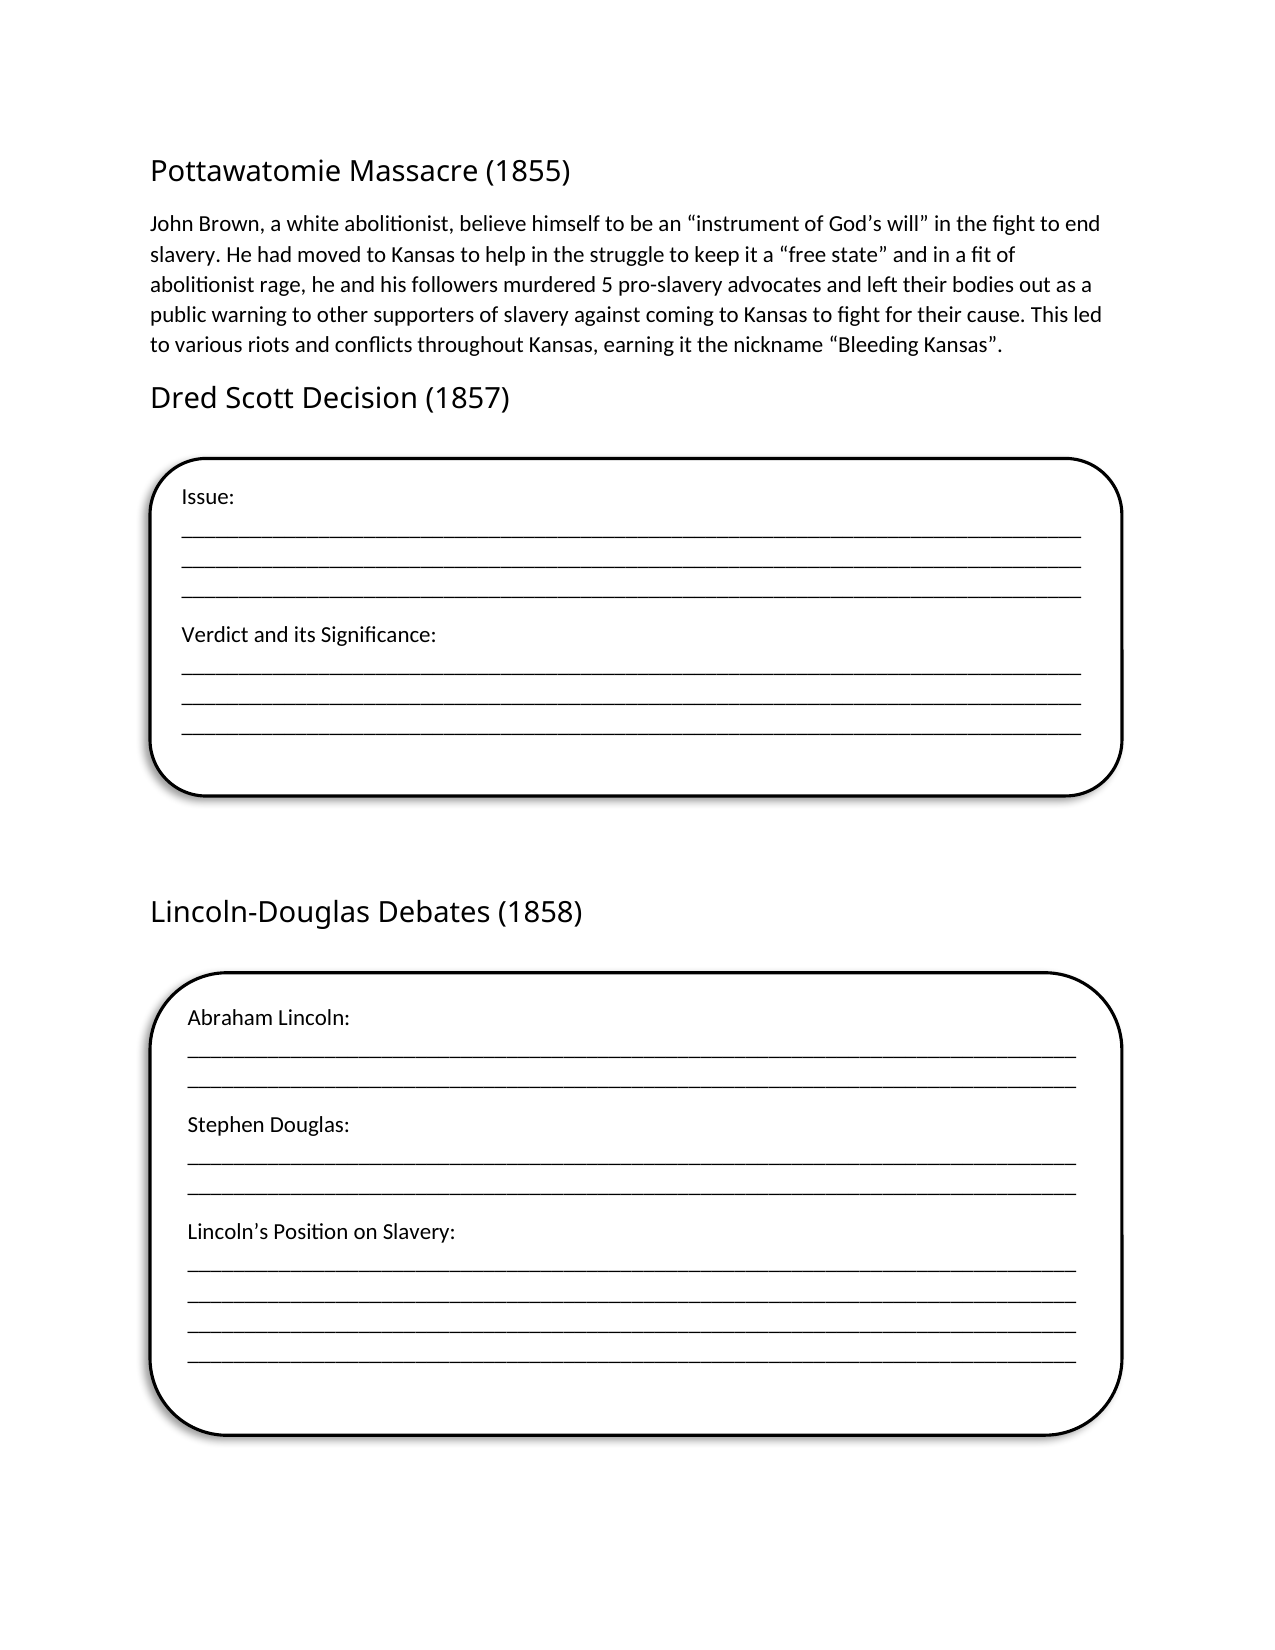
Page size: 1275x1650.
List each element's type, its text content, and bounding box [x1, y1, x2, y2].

text Pottawatomie Massacre (1855) [150, 150, 1125, 190]
text Lincoln-Douglas Debates (1858) [150, 891, 1125, 931]
text John Brown, a white abolitionist, believe himself to be an “instrument of God’s will” in the fight to end slavery. He had moved to Kansas to help in the struggle to keep it a “free state” and in a fit of abolitionist rage, he and his followers murdered 5 pro-slavery advocates and left their bodies out as a public warning to other supporters of slavery against coming to Kansas to fight for their cause. This led to various riots and conflicts throughout Kansas, earning it the nickname “Bleeding Kansas”. [150, 209, 1125, 358]
text Dred Scott Decision (1857) [150, 377, 1125, 417]
